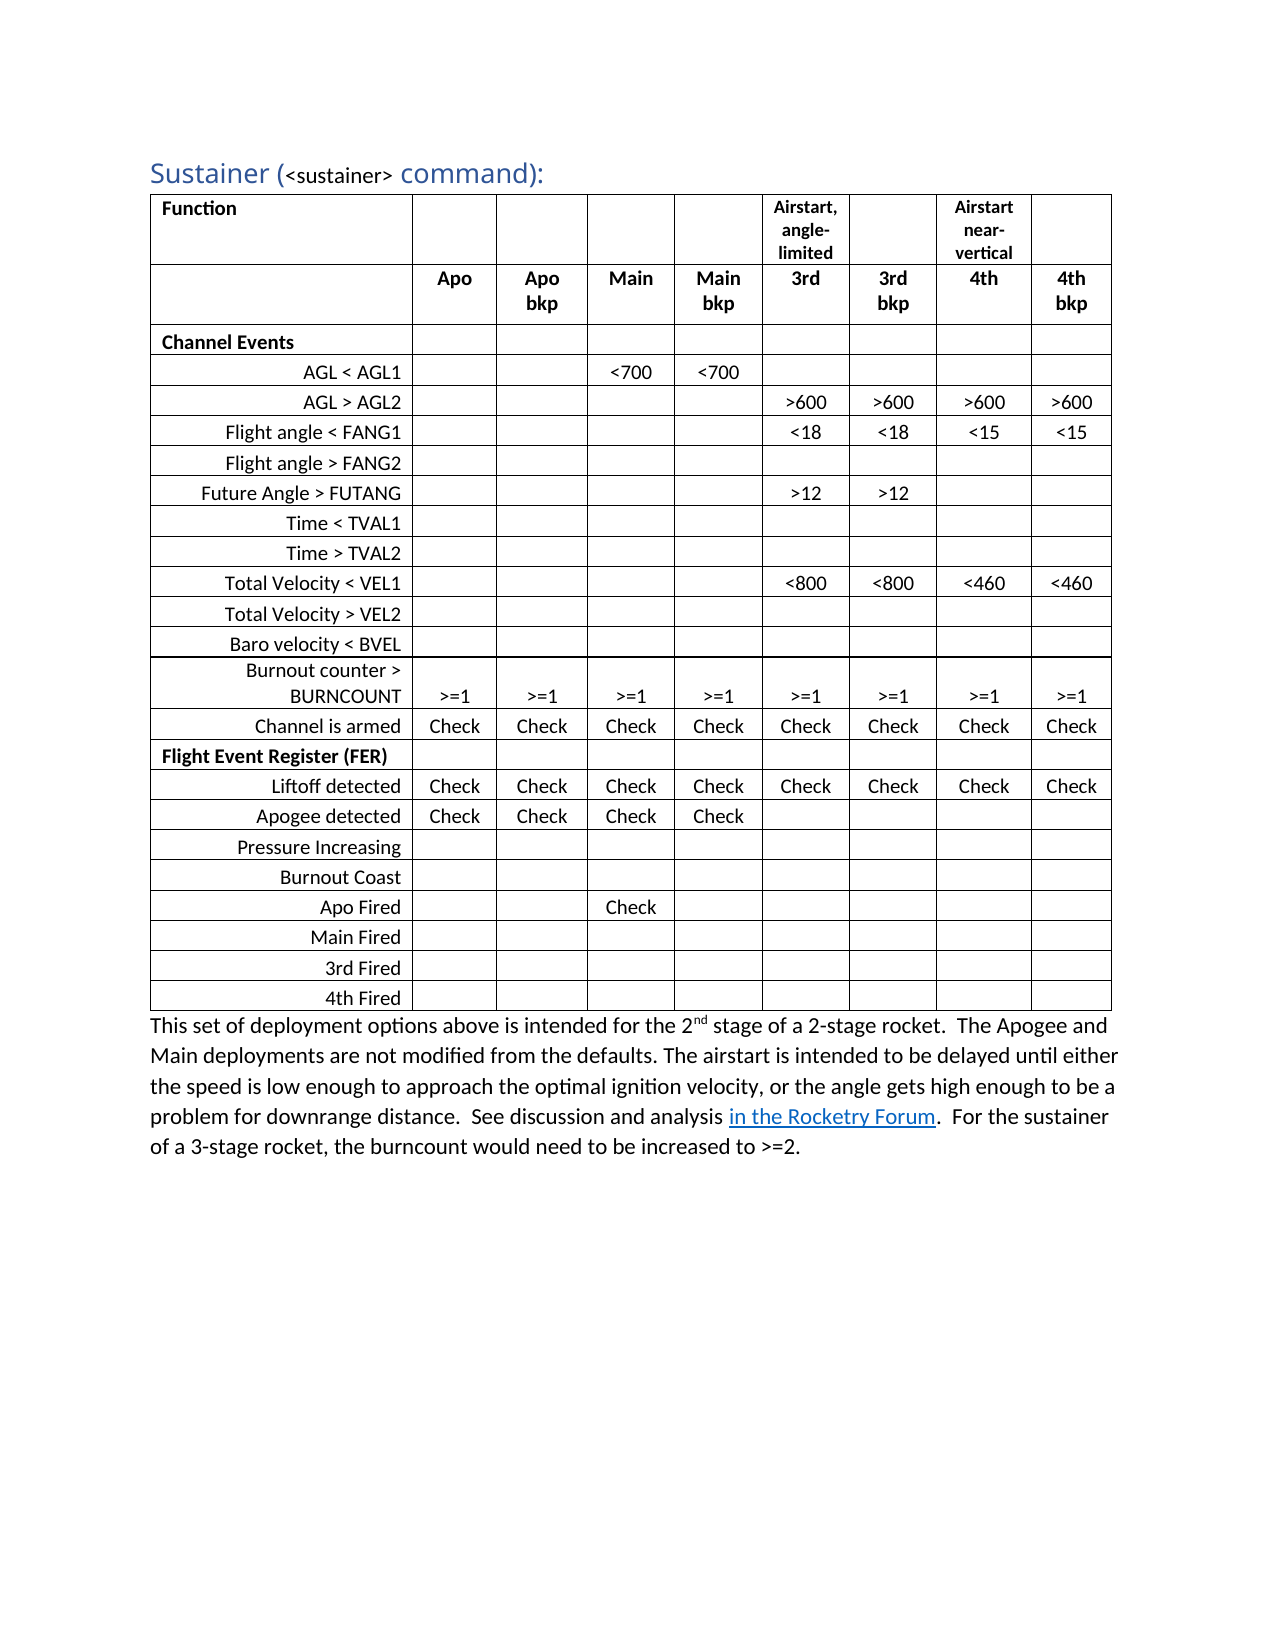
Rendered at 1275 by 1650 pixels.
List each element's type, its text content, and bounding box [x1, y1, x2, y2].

table_header [850, 195, 936, 264]
table_cell [937, 537, 1031, 566]
table_cell [675, 981, 762, 1010]
table_cell [413, 567, 496, 596]
table_cell AGL < AGL1 [151, 355, 412, 384]
table_cell Check [497, 770, 587, 799]
table_cell Liftoff detected [151, 770, 412, 799]
table_cell Check [588, 891, 674, 920]
table_cell [675, 537, 762, 566]
table_cell Main bkp [675, 265, 762, 324]
table_cell [763, 981, 849, 1010]
table_cell Flight angle < FANG1 [151, 416, 412, 445]
table_cell <18 [763, 416, 849, 445]
table_cell [850, 981, 936, 1010]
table_cell [588, 981, 674, 1010]
table_cell [413, 537, 496, 566]
table_cell [937, 981, 1031, 1010]
table_cell [413, 740, 496, 769]
table_cell <15 [1032, 416, 1111, 445]
table_cell [1032, 446, 1111, 475]
table_cell <18 [850, 416, 936, 445]
table_cell [763, 860, 849, 889]
table_cell [850, 830, 936, 859]
table_cell [1032, 537, 1111, 566]
table_cell [937, 800, 1031, 829]
table_cell Check [1032, 770, 1111, 799]
table_cell [413, 627, 496, 656]
table_cell [1032, 355, 1111, 384]
table_cell [497, 860, 587, 889]
table_cell >=1 [675, 658, 762, 708]
table_cell Channel Events [151, 325, 412, 354]
table_cell 4th [937, 265, 1031, 324]
table_cell [937, 830, 1031, 859]
table_cell [1032, 981, 1111, 1010]
table_cell [937, 506, 1031, 536]
table_cell [497, 921, 587, 950]
table_cell [497, 981, 587, 1010]
table_cell Check [413, 770, 496, 799]
table_cell [937, 627, 1031, 656]
table_cell [413, 355, 496, 384]
table_cell <700 [675, 355, 762, 384]
table_cell [763, 446, 849, 475]
table_cell [937, 476, 1031, 505]
table_cell [763, 740, 849, 769]
table_cell [1032, 891, 1111, 920]
table_cell [497, 325, 587, 354]
table_cell [1032, 325, 1111, 354]
table_cell [588, 325, 674, 354]
table_cell [588, 597, 674, 626]
table_cell [850, 537, 936, 566]
table_cell [937, 740, 1031, 769]
table_cell [850, 891, 936, 920]
table_cell [850, 951, 936, 980]
table_cell [937, 597, 1031, 626]
table_cell Main Fired [151, 921, 412, 950]
table_cell [675, 476, 762, 505]
table_cell [497, 951, 587, 980]
table_cell Check [937, 709, 1031, 738]
table_cell [413, 951, 496, 980]
table_cell >12 [850, 476, 936, 505]
table_cell [497, 567, 587, 596]
table_cell [497, 537, 587, 566]
table_cell >600 [1032, 386, 1111, 415]
table_cell [588, 537, 674, 566]
table_cell >=1 [1032, 658, 1111, 708]
table_cell Time < TVAL1 [151, 506, 412, 536]
table_cell [497, 355, 587, 384]
table_cell [413, 386, 496, 415]
table_cell [588, 951, 674, 980]
table_cell [937, 921, 1031, 950]
table_cell [588, 416, 674, 445]
table_cell [675, 860, 762, 889]
table_cell Apo Fired [151, 891, 412, 920]
table_cell [675, 951, 762, 980]
table_cell [850, 921, 936, 950]
table_cell [588, 386, 674, 415]
table_cell [763, 921, 849, 950]
table_cell [675, 325, 762, 354]
table_header [1032, 195, 1111, 264]
table_cell [763, 800, 849, 829]
table_cell Time > TVAL2 [151, 537, 412, 566]
table_cell Check [1032, 709, 1111, 738]
table_cell [763, 891, 849, 920]
table_cell [588, 446, 674, 475]
table_cell [850, 860, 936, 889]
table_cell [413, 506, 496, 536]
table_cell <460 [1032, 567, 1111, 596]
table_cell Burnout counter > BURNCOUNT [151, 658, 412, 708]
table_cell Flight angle > FANG2 [151, 446, 412, 475]
table_cell >=1 [588, 658, 674, 708]
table_cell [1032, 740, 1111, 769]
table_cell [588, 830, 674, 859]
table_cell Pressure Increasing [151, 830, 412, 859]
table_cell [497, 830, 587, 859]
table_cell [675, 506, 762, 536]
table_cell AGL > AGL2 [151, 386, 412, 415]
table_cell >=1 [763, 658, 849, 708]
table_cell Check [413, 800, 496, 829]
table_cell [850, 446, 936, 475]
table_cell Main [588, 265, 674, 324]
table_cell <800 [850, 567, 936, 596]
table_cell >=1 [850, 658, 936, 708]
table_cell Check [763, 770, 849, 799]
table_cell [413, 416, 496, 445]
table_cell Check [850, 709, 936, 738]
table_cell Apo [413, 265, 496, 324]
table_cell Check [937, 770, 1031, 799]
subtitle Sustainer (<sustainer> command): [150, 154, 1125, 191]
table_cell [763, 325, 849, 354]
table_cell [675, 740, 762, 769]
table_cell [675, 830, 762, 859]
table_cell Check [675, 800, 762, 829]
table_cell Apogee detected [151, 800, 412, 829]
table_cell <700 [588, 355, 674, 384]
table_cell <460 [937, 567, 1031, 596]
table_cell [588, 740, 674, 769]
table_cell [413, 860, 496, 889]
table_cell [850, 325, 936, 354]
table_cell [763, 597, 849, 626]
table_cell [413, 981, 496, 1010]
table_cell [497, 627, 587, 656]
table_header [675, 195, 762, 264]
table_cell Check [675, 709, 762, 738]
table_cell [675, 627, 762, 656]
table_cell Check [588, 800, 674, 829]
table_cell >=1 [413, 658, 496, 708]
table_cell [413, 476, 496, 505]
table_cell Burnout Coast [151, 860, 412, 889]
table_cell [763, 627, 849, 656]
table_cell [937, 355, 1031, 384]
table_cell [588, 567, 674, 596]
table_cell [413, 830, 496, 859]
table_cell [588, 627, 674, 656]
table_header Airstart, angle-limited [763, 195, 849, 264]
table_cell Check [850, 770, 936, 799]
table_header [497, 195, 587, 264]
table_cell Future Angle > FUTANG [151, 476, 412, 505]
table_cell [413, 891, 496, 920]
table_header [413, 195, 496, 264]
table_cell [497, 416, 587, 445]
text This set of deployment options above is intended for the 2nd stage of a 2-stage rocket. The Apogee and Main deployments are not modified from the defaults. The airstart is intended to be delayed until either the speed is low enough to approach the optimal ignition velocity, or the angle gets high enough to be a problem for downrange distance. See discussion and analysis in the Rocketry Forum. For the sustainer of a 3-stage rocket, the burncount would need to be increased to >=2. [150, 1011, 1125, 1160]
table_header [588, 195, 674, 264]
table_cell [763, 951, 849, 980]
table_cell [675, 416, 762, 445]
table_cell [675, 446, 762, 475]
table_cell [1032, 597, 1111, 626]
table_cell [1032, 921, 1111, 950]
table_cell [675, 921, 762, 950]
table_cell Channel is armed [151, 709, 412, 738]
table_cell [588, 921, 674, 950]
table_cell [1032, 800, 1111, 829]
table_cell [497, 597, 587, 626]
table_cell Check [588, 709, 674, 738]
table_cell [850, 355, 936, 384]
table_cell [675, 567, 762, 596]
table_cell [763, 537, 849, 566]
table_cell >600 [763, 386, 849, 415]
table_cell [588, 476, 674, 505]
table_header Airstart near-vertical [937, 195, 1031, 264]
table_cell <15 [937, 416, 1031, 445]
table_cell Total Velocity < VEL1 [151, 567, 412, 596]
table_cell [1032, 951, 1111, 980]
table_cell [413, 597, 496, 626]
table_cell [497, 891, 587, 920]
table_cell 3rd Fired [151, 951, 412, 980]
table_cell [850, 597, 936, 626]
table_cell Apo bkp [497, 265, 587, 324]
table_cell [413, 921, 496, 950]
table_cell Check [497, 709, 587, 738]
table_cell [151, 265, 412, 324]
table_cell [850, 506, 936, 536]
table_cell Check [675, 770, 762, 799]
table_cell [1032, 476, 1111, 505]
table_cell Total Velocity > VEL2 [151, 597, 412, 626]
table_cell Check [763, 709, 849, 738]
table_cell [675, 386, 762, 415]
table_cell [497, 446, 587, 475]
table_cell [413, 446, 496, 475]
table_cell [850, 800, 936, 829]
table_cell [850, 627, 936, 656]
table_cell [588, 506, 674, 536]
table_cell <800 [763, 567, 849, 596]
table_header Function [151, 195, 412, 264]
table_cell >=1 [937, 658, 1031, 708]
table_cell [937, 446, 1031, 475]
table_cell [763, 830, 849, 859]
table_cell >600 [937, 386, 1031, 415]
table_cell 4th bkp [1032, 265, 1111, 324]
table_cell [497, 740, 587, 769]
table_cell [675, 597, 762, 626]
table_cell [937, 951, 1031, 980]
table_cell Baro velocity < BVEL [151, 627, 412, 656]
table_cell [763, 355, 849, 384]
table_cell [937, 891, 1031, 920]
table_cell 3rd bkp [850, 265, 936, 324]
table_cell [1032, 830, 1111, 859]
table_cell Flight Event Register (FER) [151, 740, 412, 769]
table_cell [1032, 506, 1111, 536]
table_cell 3rd [763, 265, 849, 324]
table_cell >600 [850, 386, 936, 415]
table_cell >=1 [497, 658, 587, 708]
table_cell [1032, 627, 1111, 656]
table_cell 4th Fired [151, 981, 412, 1010]
table_cell Check [497, 800, 587, 829]
table_cell Check [413, 709, 496, 738]
table_cell [1032, 860, 1111, 889]
table_cell [937, 325, 1031, 354]
table_cell [937, 860, 1031, 889]
table_cell [497, 476, 587, 505]
table_cell [850, 740, 936, 769]
table_cell [763, 506, 849, 536]
table_cell [497, 506, 587, 536]
table_cell >12 [763, 476, 849, 505]
table_cell [588, 860, 674, 889]
table_cell [675, 891, 762, 920]
table_cell [413, 325, 496, 354]
table_cell [497, 386, 587, 415]
table_cell Check [588, 770, 674, 799]
